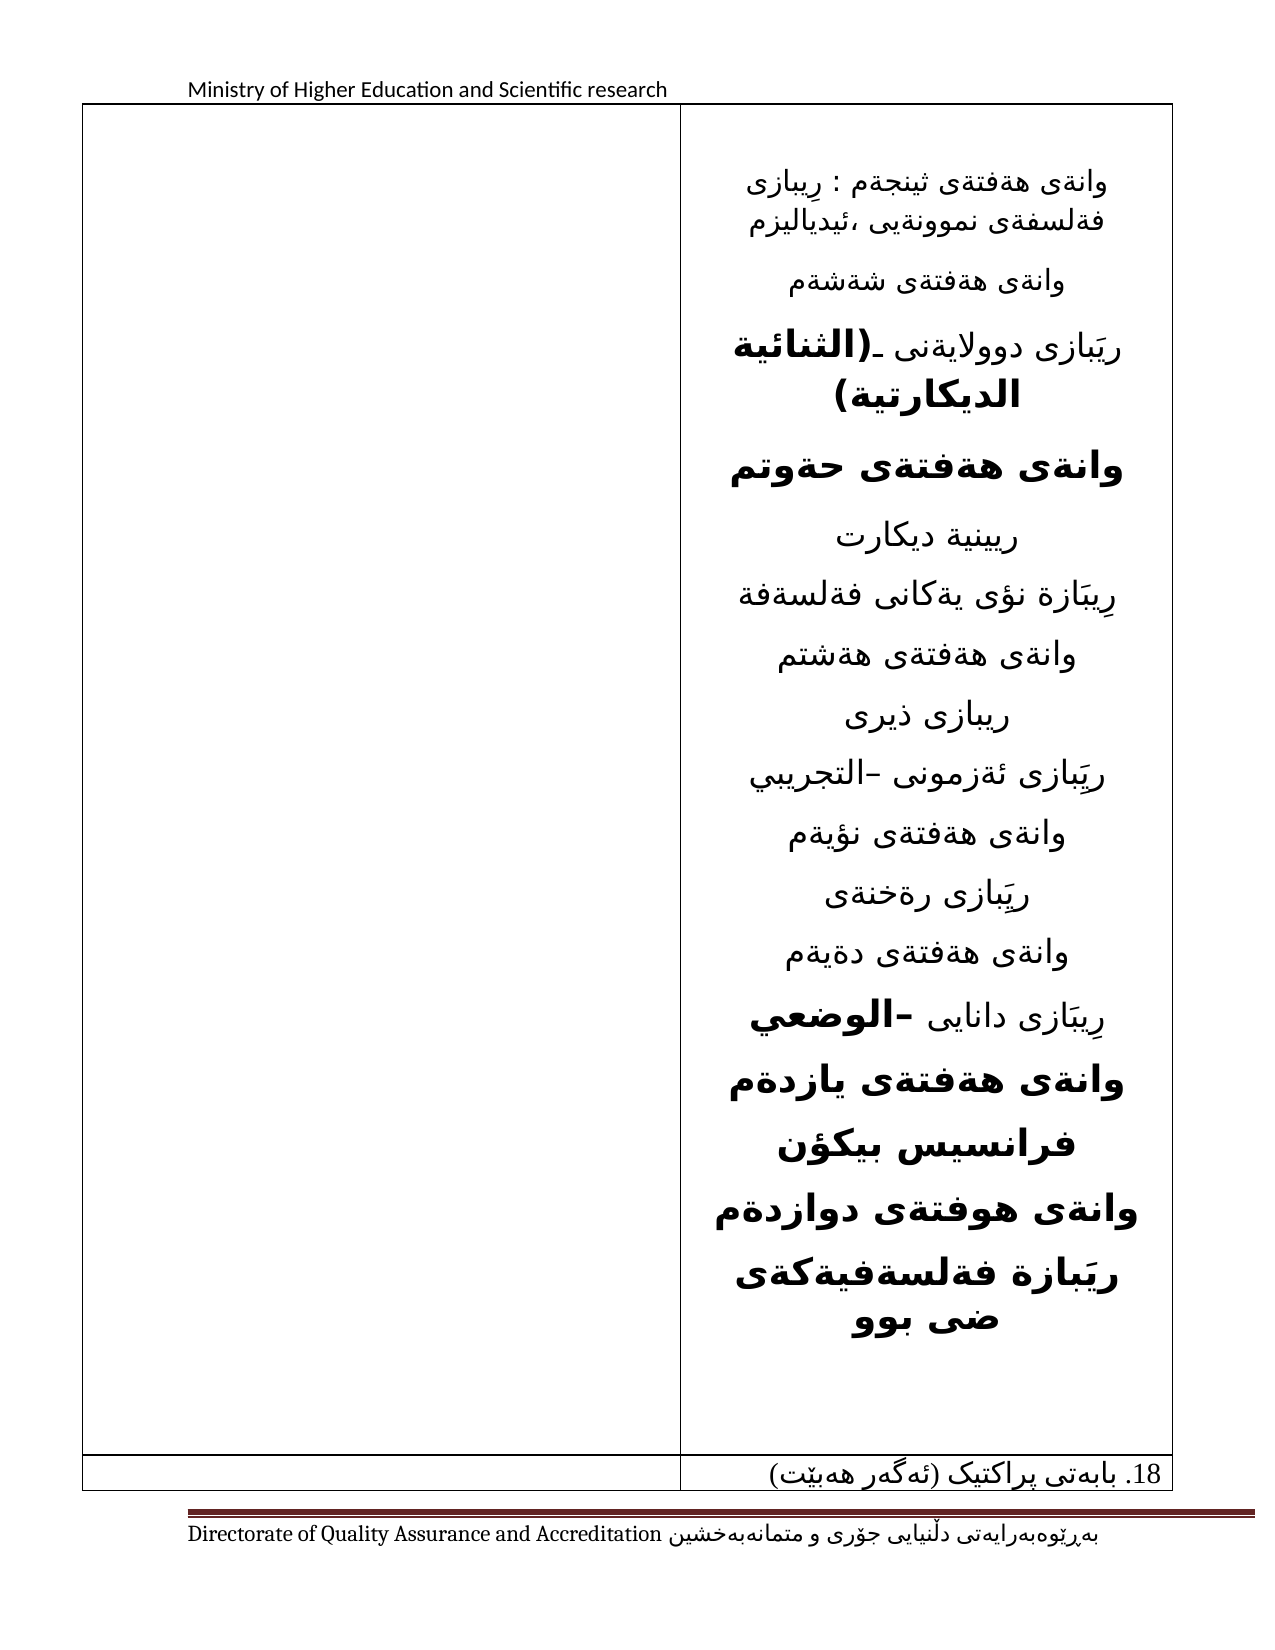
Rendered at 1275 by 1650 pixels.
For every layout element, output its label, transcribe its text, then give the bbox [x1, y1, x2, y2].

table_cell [681, 105, 1172, 1454]
table_cell [83, 1456, 680, 1490]
table_cell 18. بابەتی پراکتیک (ئەگەر هەبێت) [681, 1456, 1172, 1490]
table_cell [83, 105, 680, 1454]
